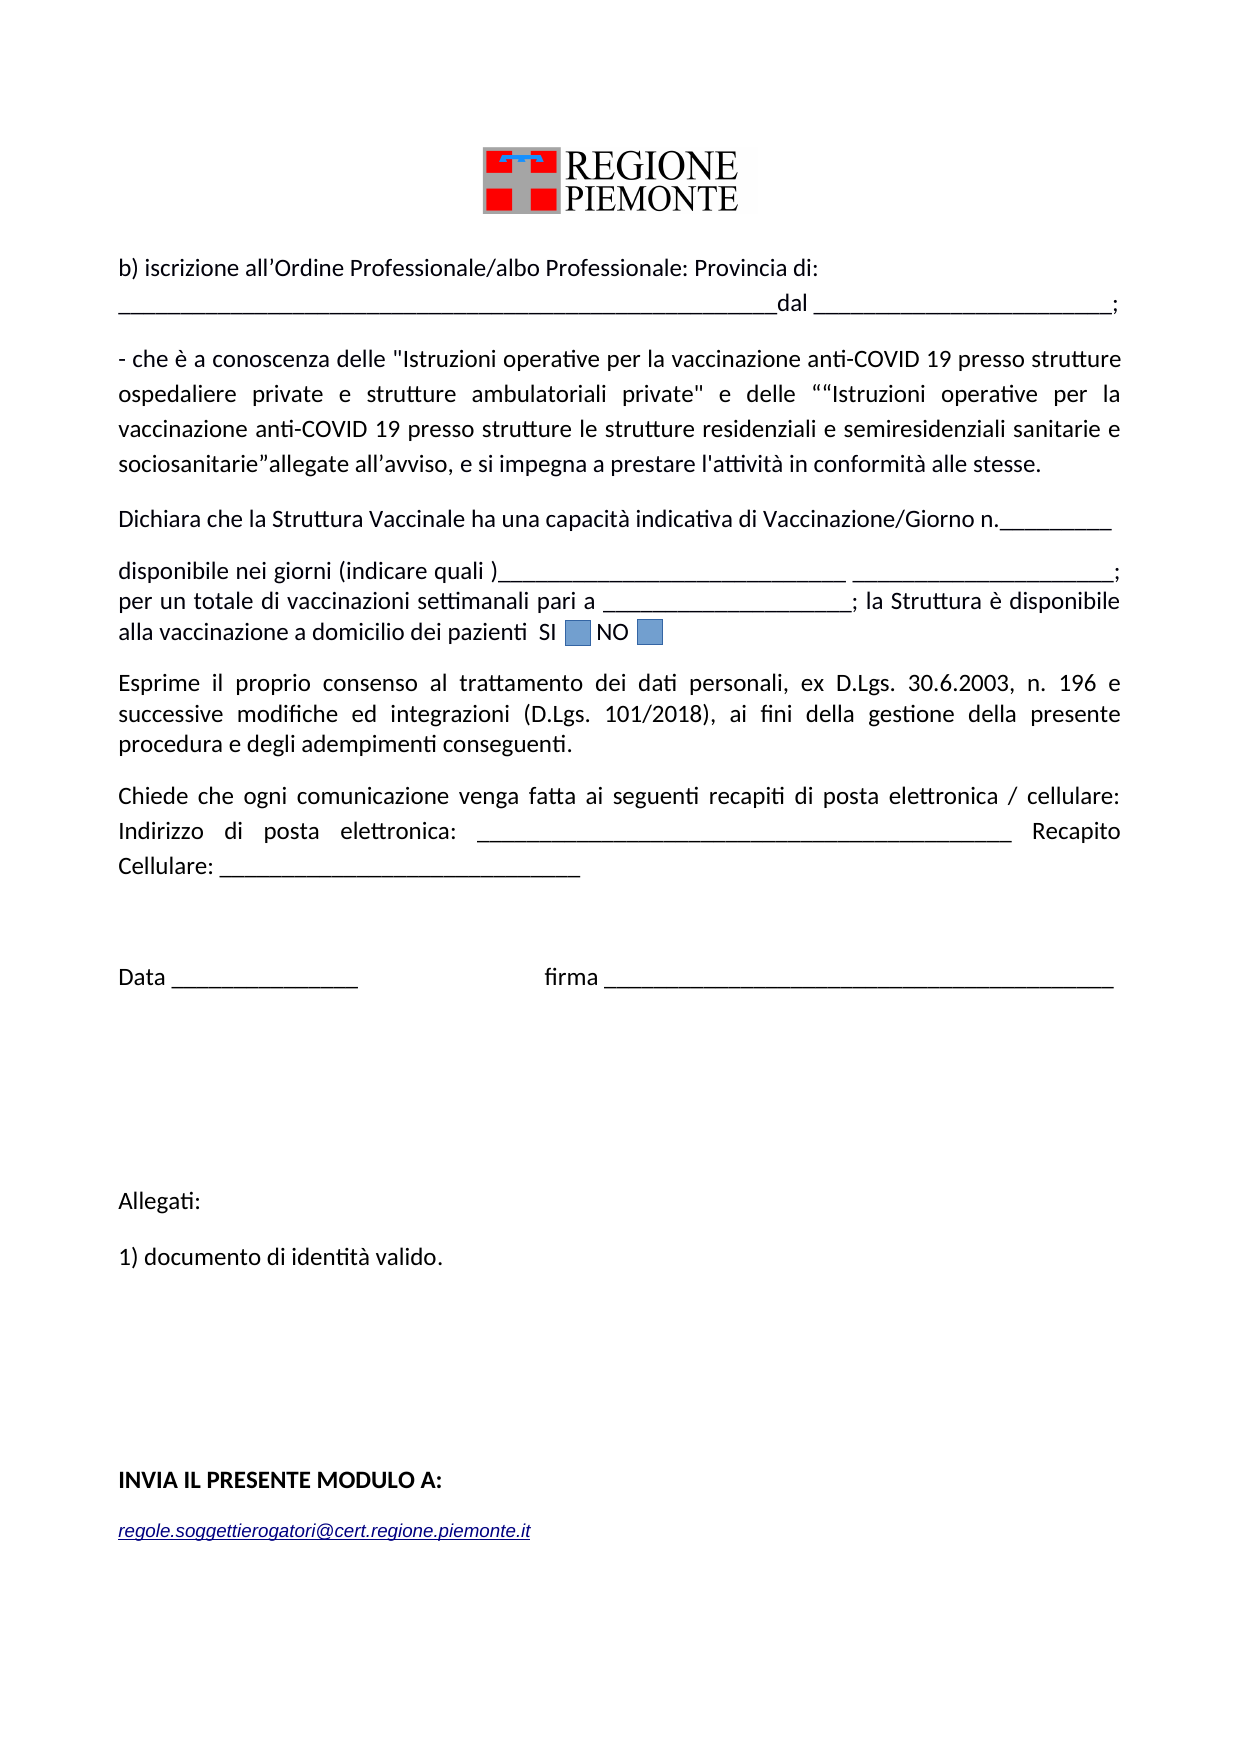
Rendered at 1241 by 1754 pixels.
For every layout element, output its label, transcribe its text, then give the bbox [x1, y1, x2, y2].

text disponibile nei giorni (indicare quali )____________________________ _____________________; per un totale di vaccinazioni settimanali pari a ____________________; la Struttura è disponibile alla vaccinazione a domicilio dei pazienti SI NO [118, 555, 1122, 647]
text Esprime il proprio consenso al trattamento dei dati personali, ex D.Lgs. 30.6.2003, n. 196 e successive modifiche ed integrazioni (D.Lgs. 101/2018), ai fini della gestione della presente procedura e degli adempimenti conseguenti. [118, 667, 1122, 759]
text Dichiara che la Struttura Vaccinale ha una capacità indicativa di Vaccinazione/Giorno n._________ [118, 504, 1122, 534]
picture [482, 147, 758, 214]
text - che è a conoscenza delle "Istruzioni operative per la vaccinazione anti-COVID 19 presso strutture ospedaliere private e strutture ambulatoriali private" e delle ““Istruzioni operative per la vaccinazione anti-COVID 19 presso strutture le strutture residenziali e semiresidenziali sanitarie e sociosanitarie”allegate all’avviso, e si impegna a prestare l'attività in conformità alle stesse. [118, 343, 1122, 478]
text Data _______________ firma _________________________________________ [118, 961, 1122, 992]
text INVIA IL PRESENTE MODULO A: [118, 1464, 1122, 1494]
text 1) documento di identità valido. [118, 1241, 1122, 1271]
text regole.soggettierogatori@cert.regione.piemonte.it [118, 1520, 1122, 1541]
text Chiede che ogni comunicazione venga fatta ai seguenti recapiti di posta elettronica / cellulare: Indirizzo di posta elettronica: ___________________________________________ Recapito Cellulare: _____________________________ [118, 780, 1122, 880]
text Allegati: [118, 1185, 1122, 1215]
text b) iscrizione all’Ordine Professionale/albo Professionale: Provincia di: _____________________________________________________dal ________________________; [118, 252, 1122, 317]
